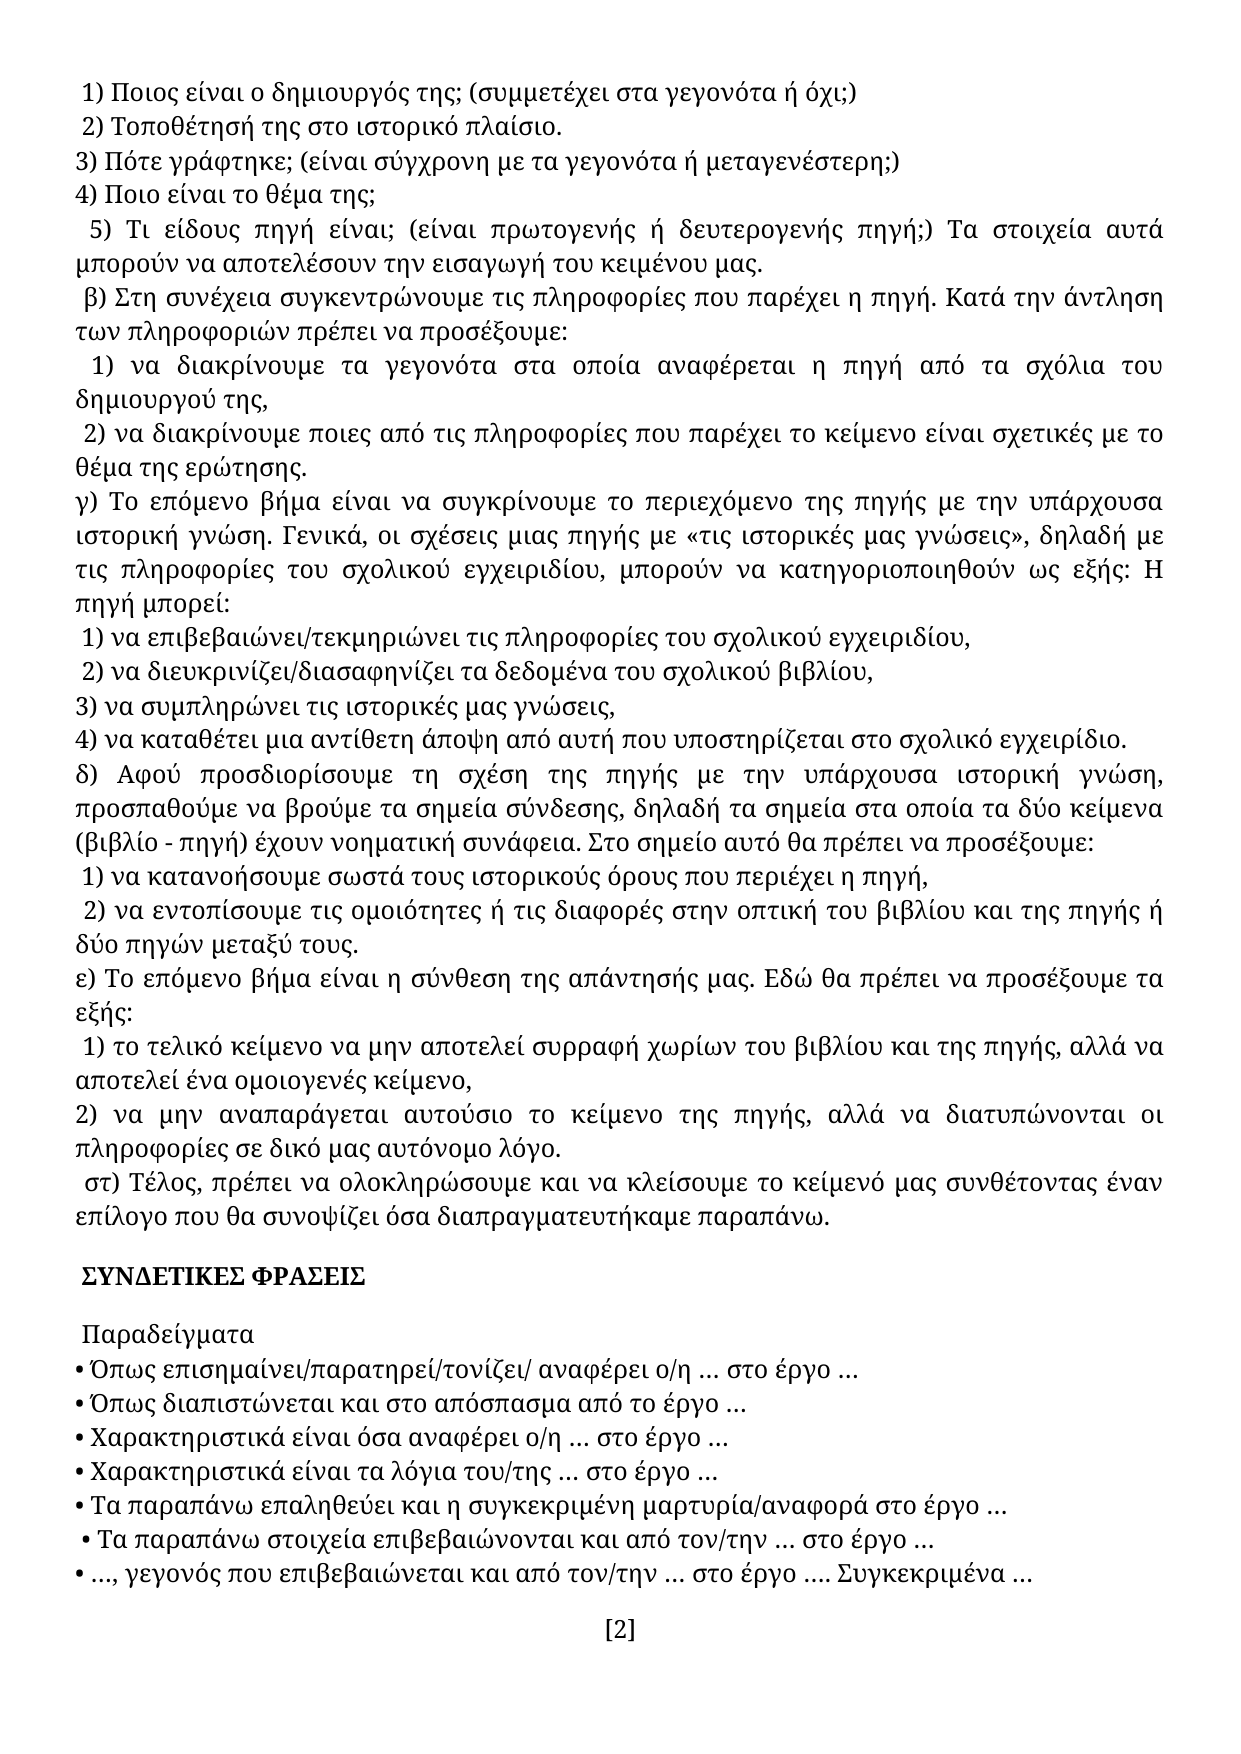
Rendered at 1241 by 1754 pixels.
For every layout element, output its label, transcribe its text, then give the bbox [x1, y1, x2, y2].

text 5) Τι είδους πηγή είναι; (είναι πρωτογενής ή δευτερογενής πηγή;) Τα στοιχεία αυτά μπορούν να αποτελέσουν την εισαγωγή του κειμένου μας. [75, 211, 1165, 279]
text 1) να διακρίνουμε τα γεγονότα στα οποία αναφέρεται η πηγή από τα σχόλια του δημιουργού της, [75, 347, 1165, 416]
text 2) Τοποθέτησή της στο ιστορικό πλαίσιο. [75, 109, 1165, 143]
text Παραδείγματα [75, 1317, 1165, 1351]
text ε) Το επόμενο βήμα είναι η σύνθεση της απάντησής μας. Εδώ θα πρέπει να προσέξουμε τα εξής: [75, 961, 1165, 1029]
text 2) να εντοπίσουμε τις ομοιότητες ή τις διαφορές στην οπτική του βιβλίου και της πηγής ή δύο πηγών μεταξύ τους. [75, 892, 1165, 961]
text 3) Πότε γράφτηκε; (είναι σύγχρονη με τα γεγονότα ή μεταγενέστερη;) [75, 143, 1165, 177]
text γ) Το επόμενο βήμα είναι να συγκρίνουμε το περιεχόμενο της πηγής με την υπάρχουσα ιστορική γνώση. Γενικά, οι σχέσεις μιας πηγής με «τις ιστορικές μας γνώσεις», δηλαδή με τις πληροφορίες του σχολικού εγχειριδίου, μπορούν να κατηγοριοποιηθούν ως εξής: Η πηγή μπορεί: [75, 484, 1165, 620]
text β) Στη συνέχεια συγκεντρώνουμε τις πληροφορίες που παρέχει η πηγή. Κατά την άντληση των πληροφοριών πρέπει να προσέξουμε: [75, 279, 1165, 347]
text • …, γεγονός που επιβεβαιώνεται και από τον/την … στο έργο …. Συγκεκριμένα … [75, 1556, 1165, 1590]
text 3) να συμπληρώνει τις ιστορικές μας γνώσεις, [75, 688, 1165, 722]
text • Χαρακτηριστικά είναι όσα αναφέρει ο/η … στο έργο … [75, 1419, 1165, 1453]
text • Όπως επισημαίνει/παρατηρεί/τονίζει/ αναφέρει ο/η … στο έργο … [75, 1351, 1165, 1385]
text ΣΥΝΔΕΤΙΚΕΣ ΦΡΑΣΕΙΣ [75, 1258, 1165, 1292]
text 1) να κατανοήσουμε σωστά τους ιστορικούς όρους που περιέχει η πηγή, [75, 858, 1165, 892]
text 2) να διευκρινίζει/διασαφηνίζει τα δεδομένα του σχολικού βιβλίου, [75, 654, 1165, 688]
text 1) Ποιος είναι ο δημιουργός της; (συμμετέχει στα γεγονότα ή όχι;) [75, 75, 1165, 109]
text στ) Τέλος, πρέπει να ολοκληρώσουμε και να κλείσουμε το κείμενό μας συνθέτοντας έναν επίλογο που θα συνοψίζει όσα διαπραγματευτήκαμε παραπάνω. [75, 1165, 1165, 1233]
text δ) Αφού προσδιορίσουμε τη σχέση της πηγής με την υπάρχουσα ιστορική γνώση, προσπαθούμε να βρούμε τα σημεία σύνδεσης, δηλαδή τα σημεία στα οποία τα δύο κείμενα (βιβλίο - πηγή) έχουν νοηματική συνάφεια. Στο σημείο αυτό θα πρέπει να προσέξουμε: [75, 756, 1165, 858]
text 2) να μην αναπαράγεται αυτούσιο το κείμενο της πηγής, αλλά να διατυπώνονται οι πληροφορίες σε δικό μας αυτόνομο λόγο. [75, 1097, 1165, 1165]
text 1) το τελικό κείμενο να μην αποτελεί συρραφή χωρίων του βιβλίου και της πηγής, αλλά να αποτελεί ένα ομοιογενές κείμενο, [75, 1029, 1165, 1097]
text • Χαρακτηριστικά είναι τα λόγια του/της … στο έργο … [75, 1453, 1165, 1487]
text • Τα παραπάνω επαληθεύει και η συγκεκριμένη μαρτυρία/αναφορά στο έργο … [75, 1487, 1165, 1522]
text 4) Ποιο είναι το θέμα της; [75, 177, 1165, 211]
text 2) να διακρίνουμε ποιες από τις πληροφορίες που παρέχει το κείμενο είναι σχετικές με το θέμα της ερώτησης. [75, 416, 1165, 484]
text • Τα παραπάνω στοιχεία επιβεβαιώνονται και από τον/την … στο έργο … [75, 1522, 1165, 1556]
text 1) να επιβεβαιώνει/τεκμηριώνει τις πληροφορίες του σχολικού εγχειριδίου, [75, 620, 1165, 654]
text • Όπως διαπιστώνεται και στο απόσπασμα από το έργο … [75, 1385, 1165, 1419]
text 4) να καταθέτει μια αντίθετη άποψη από αυτή που υποστηρίζεται στο σχολικό εγχειρίδιο. [75, 722, 1165, 756]
